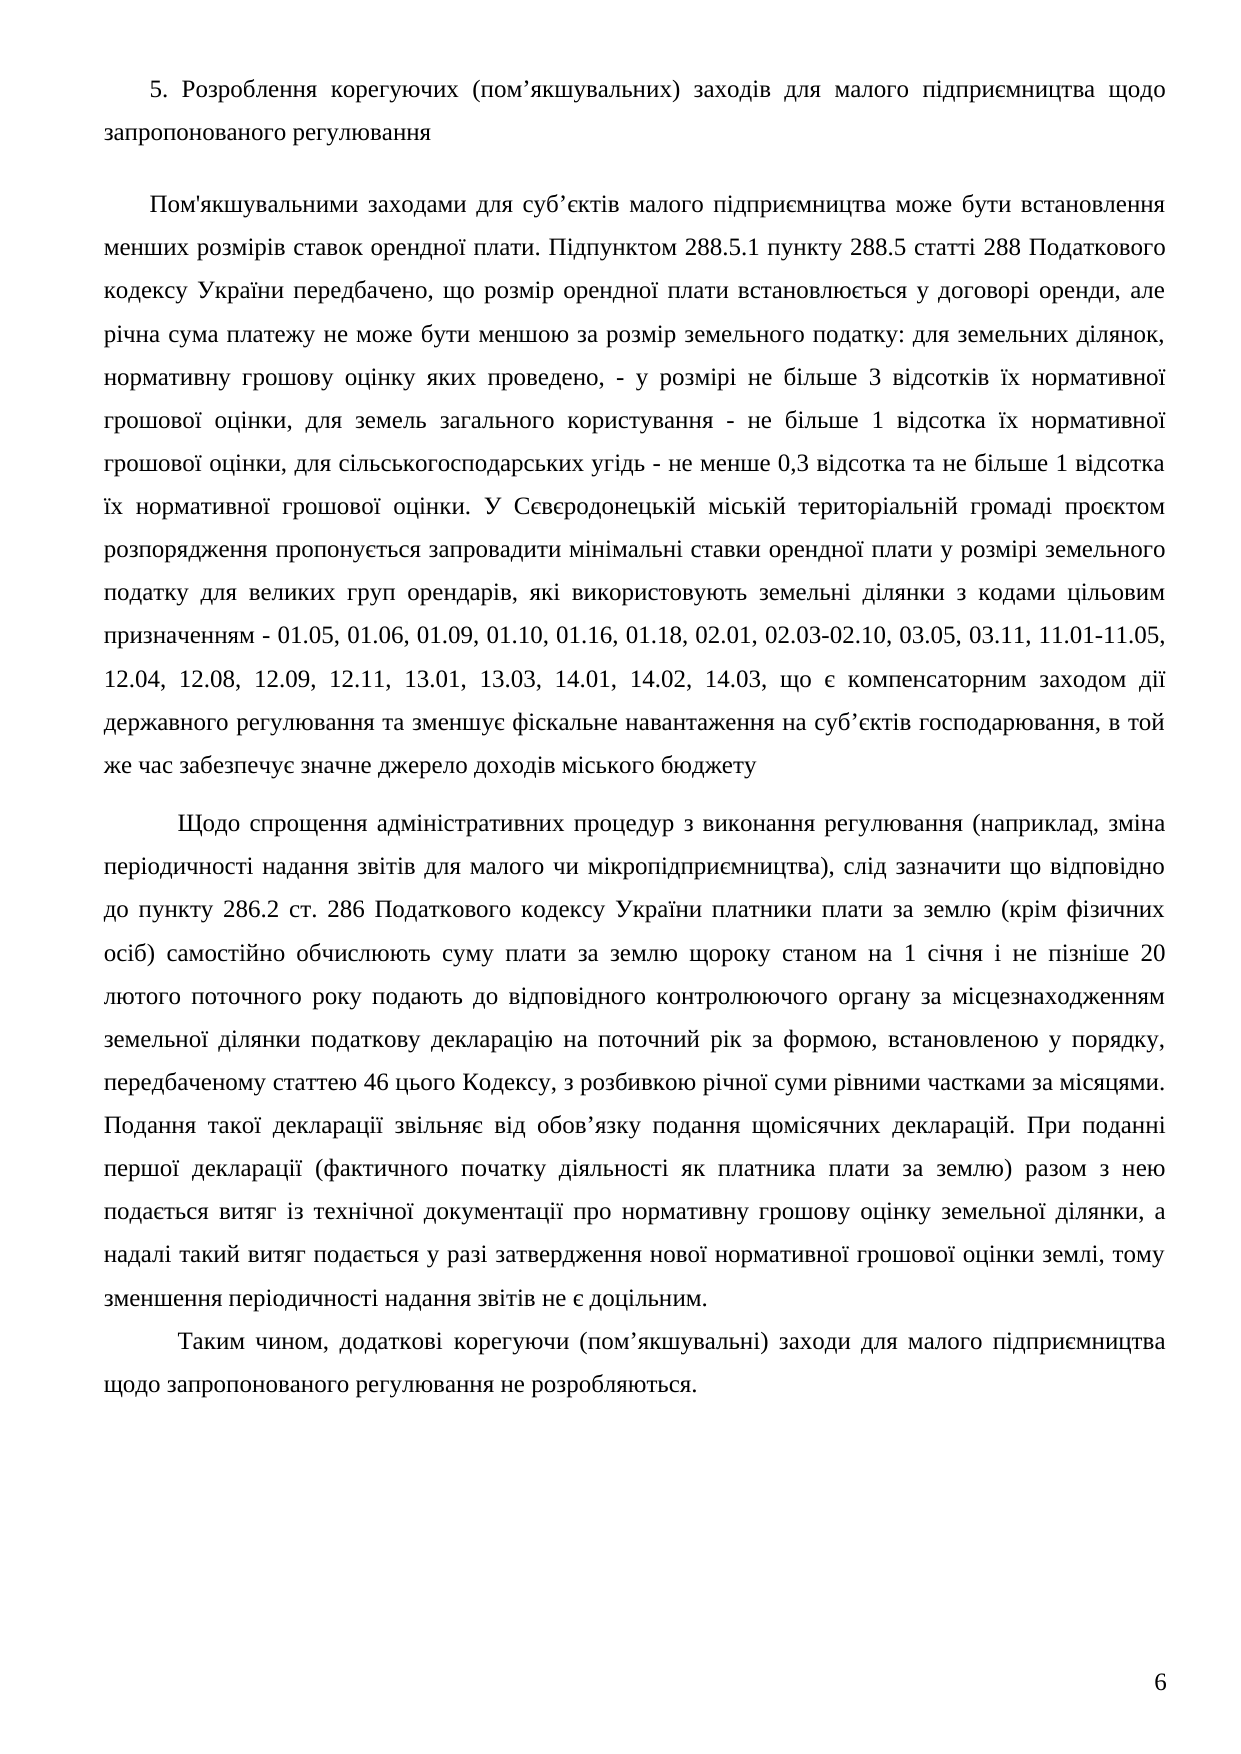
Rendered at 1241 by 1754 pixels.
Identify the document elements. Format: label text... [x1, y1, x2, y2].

text Таким чином, додаткові корегуючи (пом’якшувальні) заходи для малого підприємництва щодо запропонованого регулювання не розробляються. [103, 1326, 1167, 1398]
list Щодо спрощення адміністративних процедур з виконання регулювання (наприклад, зміна періодичності надання звітів для малого чи мікропідприємництва), слід зазначити що відповідно до пункту 286.2 ст. 286 Податкового кодексу України платники плати за землю (крім фізичних осіб) самостійно обчислюють суму плати за землю щороку станом на 1 січня і не пізніше 20 лютого поточного року подають до відповідного контролюючого органу за місцезнаходженням земельної ділянки податкову декларацію на поточний рік за формою, встановленою у порядку, передбаченому статтею 46 цього Кодексу, з розбивкою річної суми рівними частками за місяцями. Подання такої декларації звільняє від обов’язку подання щомісячних декларацій. При поданні першої декларації (фактичного початку діяльності як платника плати за землю) разом з нею подається витяг із технічної документації про нормативну грошову оцінку земельної ділянки, а надалі такий витяг подається у разі затвердження нової нормативної грошової оцінки землі, тому зменшення періодичності надання звітів не є доцільним. [103, 808, 1167, 1311]
text 5. Розроблення корегуючих (пом’якшувальних) заходів для малого підприємництва щодо запропонованого регулювання [103, 74, 1167, 146]
text Пом'якшувальними заходами для суб’єктів малого підприємництва може бути встановлення менших розмірів ставок орендної плати. Підпунктом 288.5.1 пункту 288.5 статті 288 Податкового кодексу України передбачено, що розмір орендної плати встановлюється у договорі оренди, але річна сума платежу не може бути меншою за розмір земельного податку: для земельних ділянок, нормативну грошову оцінку яких проведено, - у розмірі не більше 3 відсотків їх нормативної грошової оцінки, для земель загального користування - не більше 1 відсотка їх нормативної грошової оцінки, для сільськогосподарських угідь - не менше 0,3 відсотка та не більше 1 відсотка їх нормативної грошової оцінки. У Сєвєродонецькій міській територіальній громаді проєктом розпорядження пропонується запровадити мінімальні ставки орендної плати у розмірі земельного податку для великих груп орендарів, які використовують земельні ділянки з кодами цільовим призначенням - 01.05, 01.06, 01.09, 01.10, 01.16, 01.18, 02.01, 02.03-02.10, 03.05, 03.11, 11.01-11.05, 12.04, 12.08, 12.09, 12.11, 13.01, 13.03, 14.01, 14.02, 14.03, що є компенсаторним заходом дії державного регулювання та зменшує фіскальне навантаження на суб’єктів господарювання, в той же час забезпечує значне джерело доходів міського бюджету [103, 189, 1167, 779]
